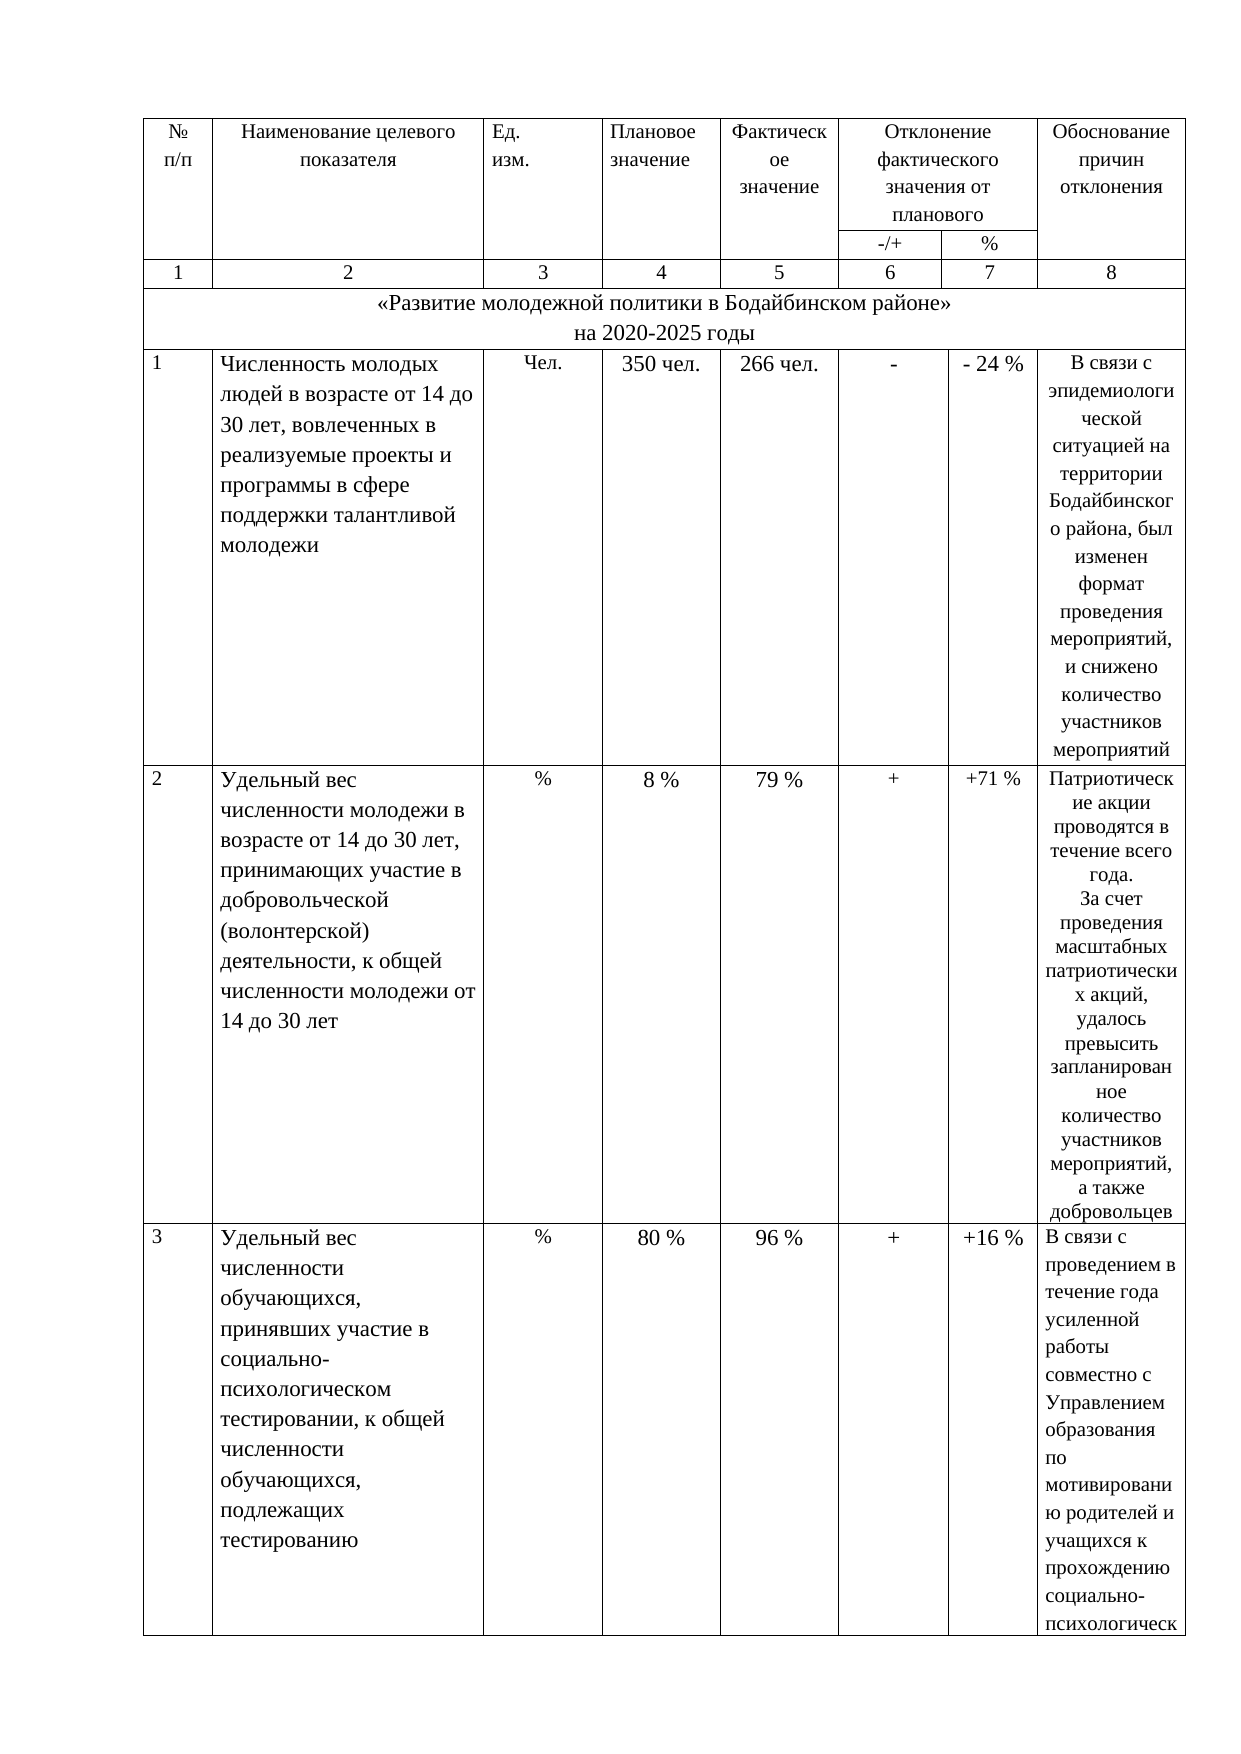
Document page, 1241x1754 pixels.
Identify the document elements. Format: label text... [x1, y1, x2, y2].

table_header Отклонение фактического значения от планового [839, 119, 1037, 230]
table_cell 2 [144, 766, 212, 1223]
table_cell - [839, 350, 948, 765]
table_cell 8 [1038, 260, 1185, 288]
table_cell Удельный вес численности молодежи в возрасте от 14 до 30 лет, принимающих участие в добровольческой (волонтерской) деятельности, к общей численности молодежи от 14 до 30 лет [213, 766, 483, 1223]
table_cell +16 % [949, 1224, 1037, 1634]
table_cell Чел. [484, 350, 602, 765]
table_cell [213, 1224, 483, 1634]
table_cell 96 % [721, 1224, 838, 1634]
table_cell В связи с эпидемиологической ситуацией на территории Бодайбинского района, был изменен формат проведения мероприятий, и снижено количество участников мероприятий [1038, 350, 1185, 765]
table_cell 3 [484, 260, 602, 288]
table_header Плановое значение [603, 119, 720, 259]
table_cell 1 [144, 260, 212, 288]
table_cell 4 [603, 260, 720, 288]
table_cell 6 [839, 260, 941, 288]
table_cell 8 % [603, 766, 720, 1223]
table_header Обоснование причин отклонения [1038, 119, 1185, 259]
table_cell % [942, 231, 1037, 259]
table_cell % [484, 1224, 602, 1634]
table_cell - 24 % [949, 350, 1037, 765]
table_cell 5 [721, 260, 838, 288]
table_cell 79 % [721, 766, 838, 1223]
table_cell 80 % [603, 1224, 720, 1634]
table_cell + [839, 1224, 948, 1634]
table_cell 1 [144, 350, 212, 765]
table_header Ед. изм. [484, 119, 602, 259]
table_header Фактическое значение [721, 119, 838, 259]
table_cell 3 [144, 1224, 212, 1634]
table_cell Патриотические акции проводятся в течение всего года. За счет проведения масштабных патриотических акций, удалось превысить запланированное количество участников мероприятий, а также добровольцев [1038, 766, 1185, 1223]
table_cell % [484, 766, 602, 1223]
table_cell +71 % [949, 766, 1037, 1223]
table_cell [1038, 1224, 1185, 1634]
table_cell Численность молодых людей в возрасте от 14 до 30 лет, вовлеченных в реализуемые проекты и программы в сфере поддержки талантливой молодежи [213, 350, 483, 765]
table_cell 266 чел. [721, 350, 838, 765]
table_cell 350 чел. [603, 350, 720, 765]
table_header Наименование целевого показателя [213, 119, 483, 259]
table_header № п/п [144, 119, 212, 259]
table_cell -/+ [839, 231, 941, 259]
table_cell 7 [942, 260, 1037, 288]
table_cell + [839, 766, 948, 1223]
table_cell 2 [213, 260, 483, 288]
table_cell «Развитие молодежной политики в Бодайбинском районе» на 2020-2025 годы [144, 289, 1185, 349]
